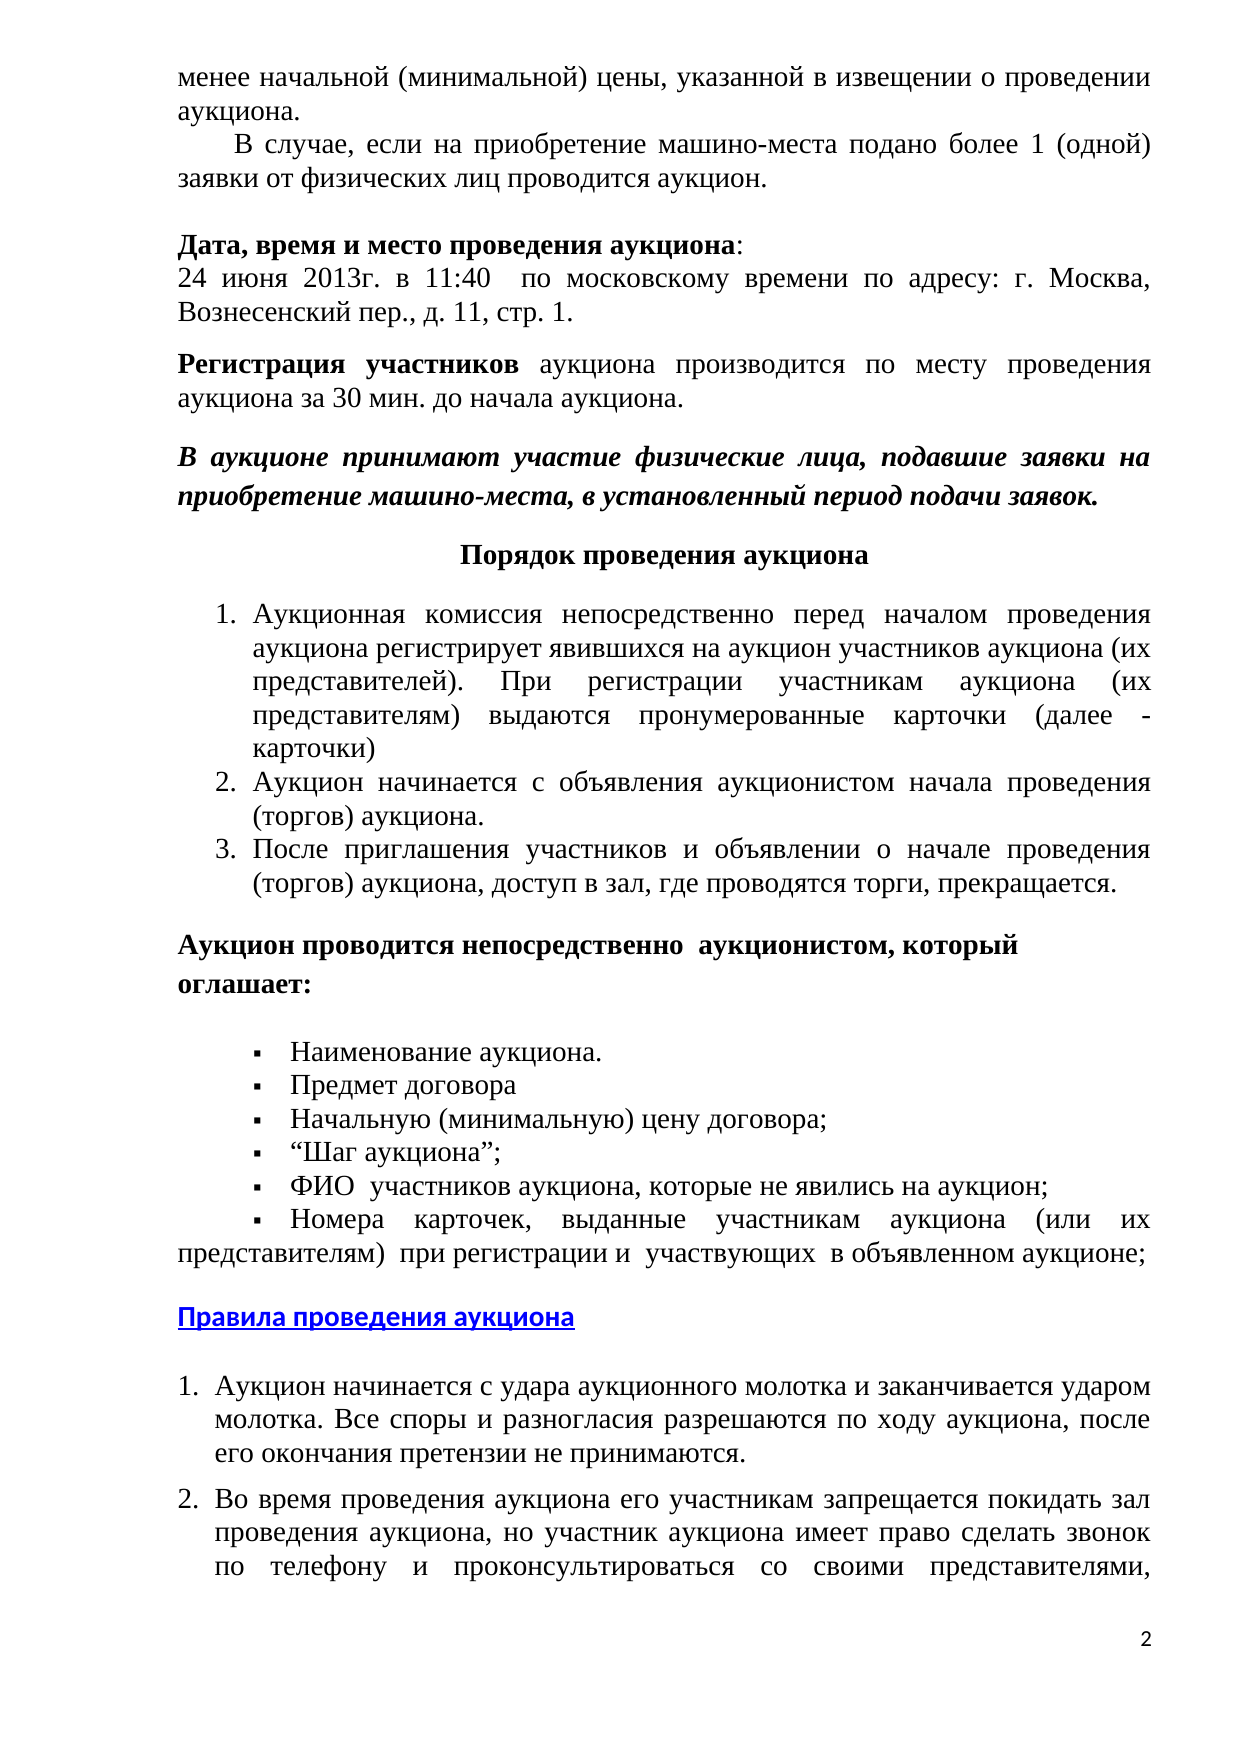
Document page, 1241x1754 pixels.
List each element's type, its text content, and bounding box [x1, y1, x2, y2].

list Аукцион начинается с удара аукционного молотка и заканчивается ударом молотка. Все споры и разногласия разрешаются по ходу аукциона, после его окончания претензии не принимаются. [177, 1368, 1152, 1468]
text Аукцион проводится непосредственно аукционистом, который оглашает: [177, 927, 1152, 999]
text Порядок проведения аукциона [177, 537, 1152, 571]
text В аукционе принимают участие физические лица, подавшие заявки на приобретение машино-места, в установленный период подачи заявок. [177, 439, 1152, 511]
text Правила проведения аукциона [177, 1298, 1152, 1333]
list ФИО участников аукциона, которые не явились на аукцион; [177, 1168, 1152, 1201]
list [177, 1481, 1152, 1582]
list Начальную (минимальную) цену договора; [177, 1101, 1152, 1134]
list Наименование аукциона. [177, 1034, 1152, 1067]
list Аукционная комиссия непосредственно перед началом проведения аукциона регистрирует явившихся на аукцион участников аукциона (их представителей). При регистрации участникам аукциона (их представителям) выдаются пронумерованные карточки (далее - карточки) [215, 596, 1152, 764]
list После приглашения участников и объявлении о начале проведения (торгов) аукциона, доступ в зал, где проводятся торги, прекращается. [215, 831, 1152, 898]
list Аукцион начинается с объявления аукционистом начала проведения (торгов) аукциона. [215, 764, 1152, 831]
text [177, 59, 1152, 126]
list Предмет договора [177, 1067, 1152, 1101]
list Номера карточек, выданные участникам аукциона (или их представителям) при регистрации и участвующих в объявленном аукционе; [177, 1201, 1152, 1268]
text Дата, время и место проведения аукциона: [177, 227, 1152, 260]
text 24 июня 2013г. в 11:40 по московскому времени по адресу: г. Москва, Вознесенский пер., д. 11, стр. 1. [177, 260, 1152, 327]
text Регистрация участников аукциона производится по месту проведения аукциона за 30 мин. до начала аукциона. [177, 347, 1152, 414]
list “Шаг аукциона”; [177, 1134, 1152, 1168]
text В случае, если на приобретение машино-места подано более 1 (одной) заявки от физических лиц проводится аукцион. [177, 126, 1152, 193]
